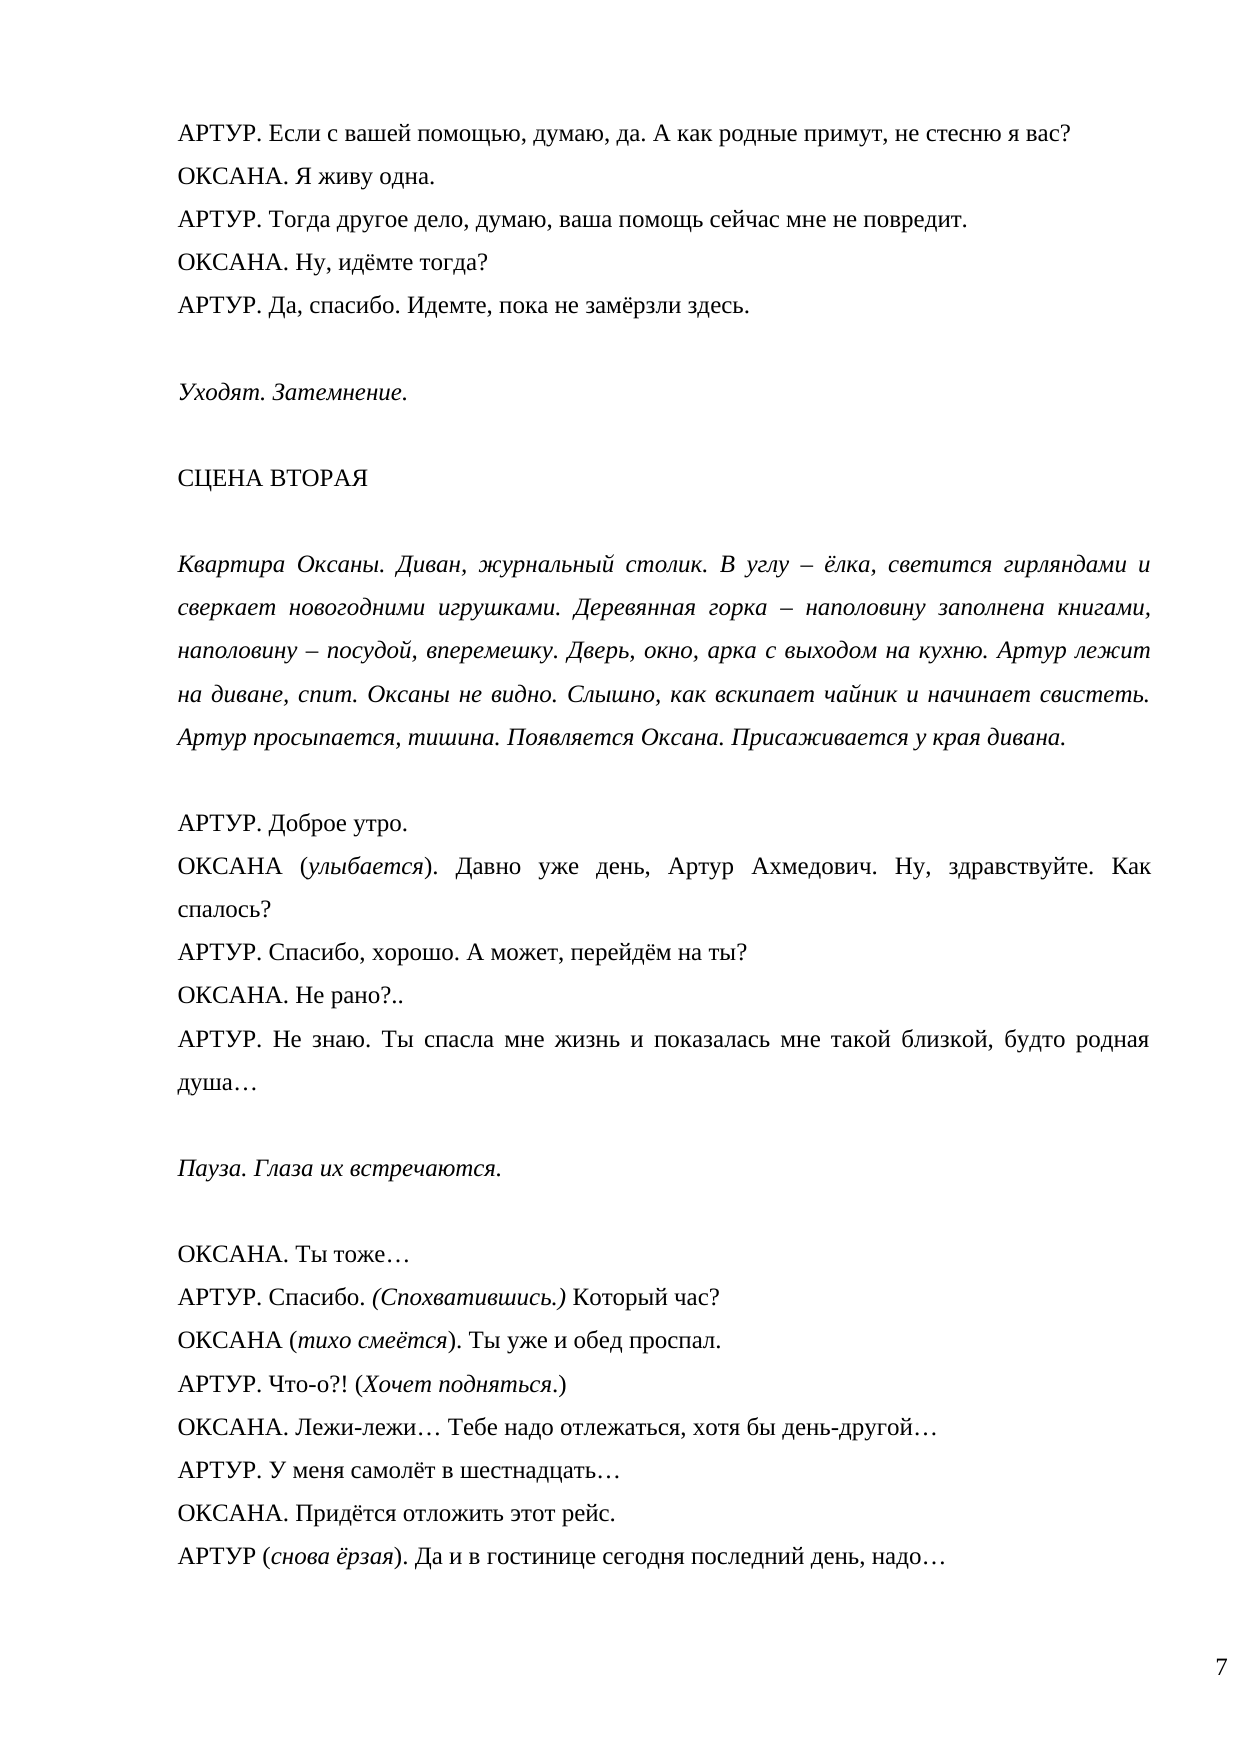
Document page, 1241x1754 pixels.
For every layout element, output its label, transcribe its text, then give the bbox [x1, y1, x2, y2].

text АРТУР (снова ёрзая). Да и в гостинице сегодня последний день, надо… [177, 1541, 1152, 1570]
text АРТУР. Если с вашей помощью, думаю, да. А как родные примут, не стесню я вас? [177, 118, 1152, 147]
text Пауза. Глаза их встречаются. [177, 1153, 1152, 1182]
text Уходят. Затемнение. [177, 377, 1152, 406]
text ОКСАНА. Я живу одна. [177, 161, 1152, 190]
text ОКСАНА. Ты тоже… [177, 1239, 1152, 1268]
text ОКСАНА. Лежи-лежи… Тебе надо отлежаться, хотя бы день-другой… [177, 1412, 1152, 1441]
text ОКСАНА. Ну, идёмте тогда? [177, 247, 1152, 276]
text СЦЕНА ВТОРАЯ [177, 463, 1152, 492]
text АРТУР. Спасибо. (Спохватившись.) Который час? [177, 1282, 1152, 1311]
text АРТУР. Спасибо, хорошо. А может, перейдём на ты? [177, 937, 1152, 966]
text АРТУР. Тогда другое дело, думаю, ваша помощь сейчас мне не повредит. [177, 204, 1152, 233]
text ОКСАНА. Не рано?.. [177, 981, 1152, 1009]
text ОКСАНА (тихо смеётся). Ты уже и обед проспал. [177, 1326, 1152, 1354]
text АРТУР. У меня самолёт в шестнадцать… [177, 1455, 1152, 1484]
text АРТУР. Что-о?! (Хочет подняться.) [177, 1369, 1152, 1397]
text АРТУР. Не знаю. Ты спасла мне жизнь и показалась мне такой близкой, будто родная душа… [177, 1024, 1152, 1096]
text ОКСАНА. Придётся отложить этот рейс. [177, 1498, 1152, 1527]
text АРТУР. Доброе утро. [177, 808, 1152, 837]
text Квартира Оксаны. Диван, журнальный столик. В углу – ёлка, светится гирляндами и сверкает новогодними игрушками. Деревянная горка – наполовину заполнена книгами, наполовину – посудой, вперемешку. Дверь, окно, арка с выходом на кухню. Артур лежит на диване, спит. Оксаны не видно. Слышно, как вскипает чайник и начинает свистеть. Артур просыпается, тишина. Появляется Оксана. Присаживается у края дивана. [177, 549, 1152, 751]
text ОКСАНА (улыбается). Давно уже день, Артур Ахмедович. Ну, здравствуйте. Как спалось? [177, 851, 1152, 923]
text АРТУР. Да, спасибо. Идемте, пока не замёрзли здесь. [177, 291, 1152, 319]
